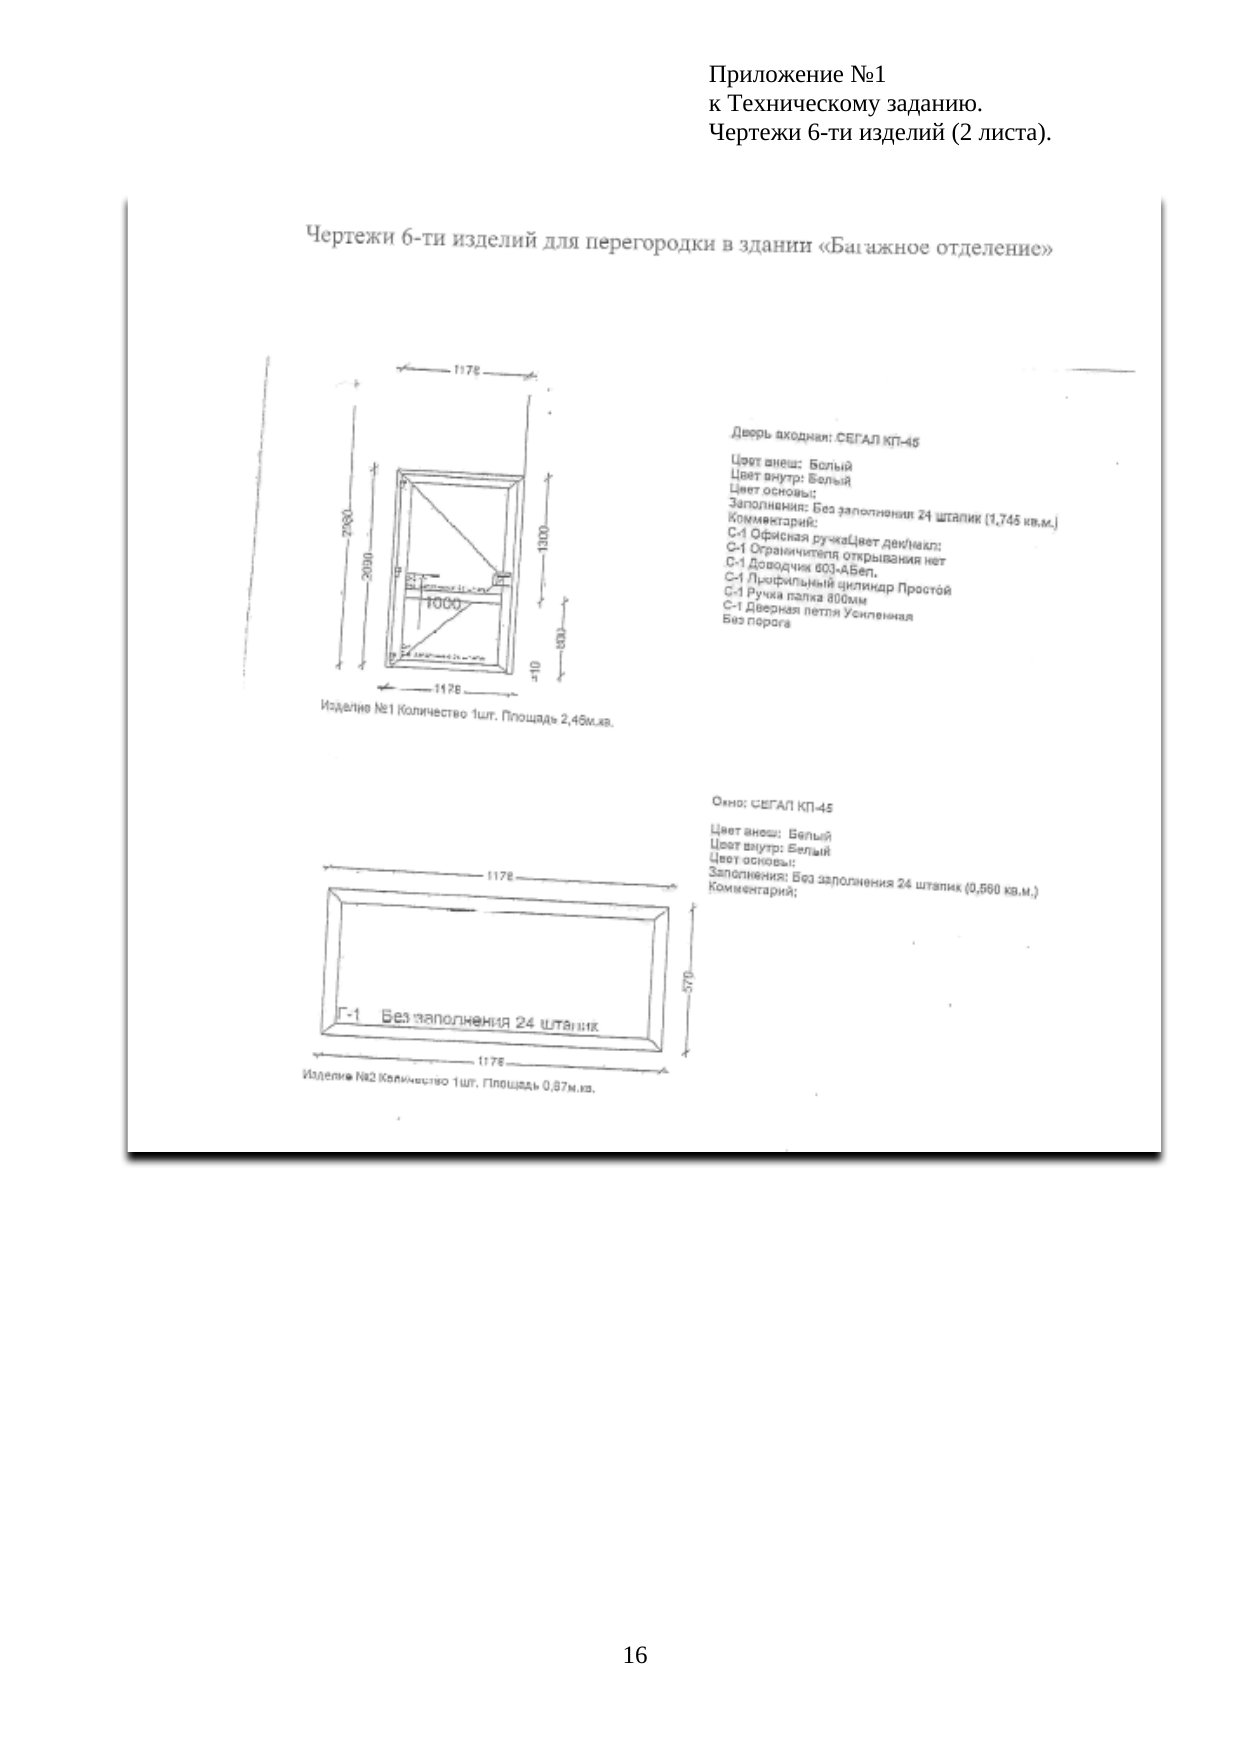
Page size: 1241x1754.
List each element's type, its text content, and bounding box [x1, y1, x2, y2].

text Приложение №1 [709, 59, 1152, 88]
text к Техническому заданию. [709, 88, 1152, 117]
text Чертежи 6-ти изделий (2 листа). [709, 117, 1152, 145]
